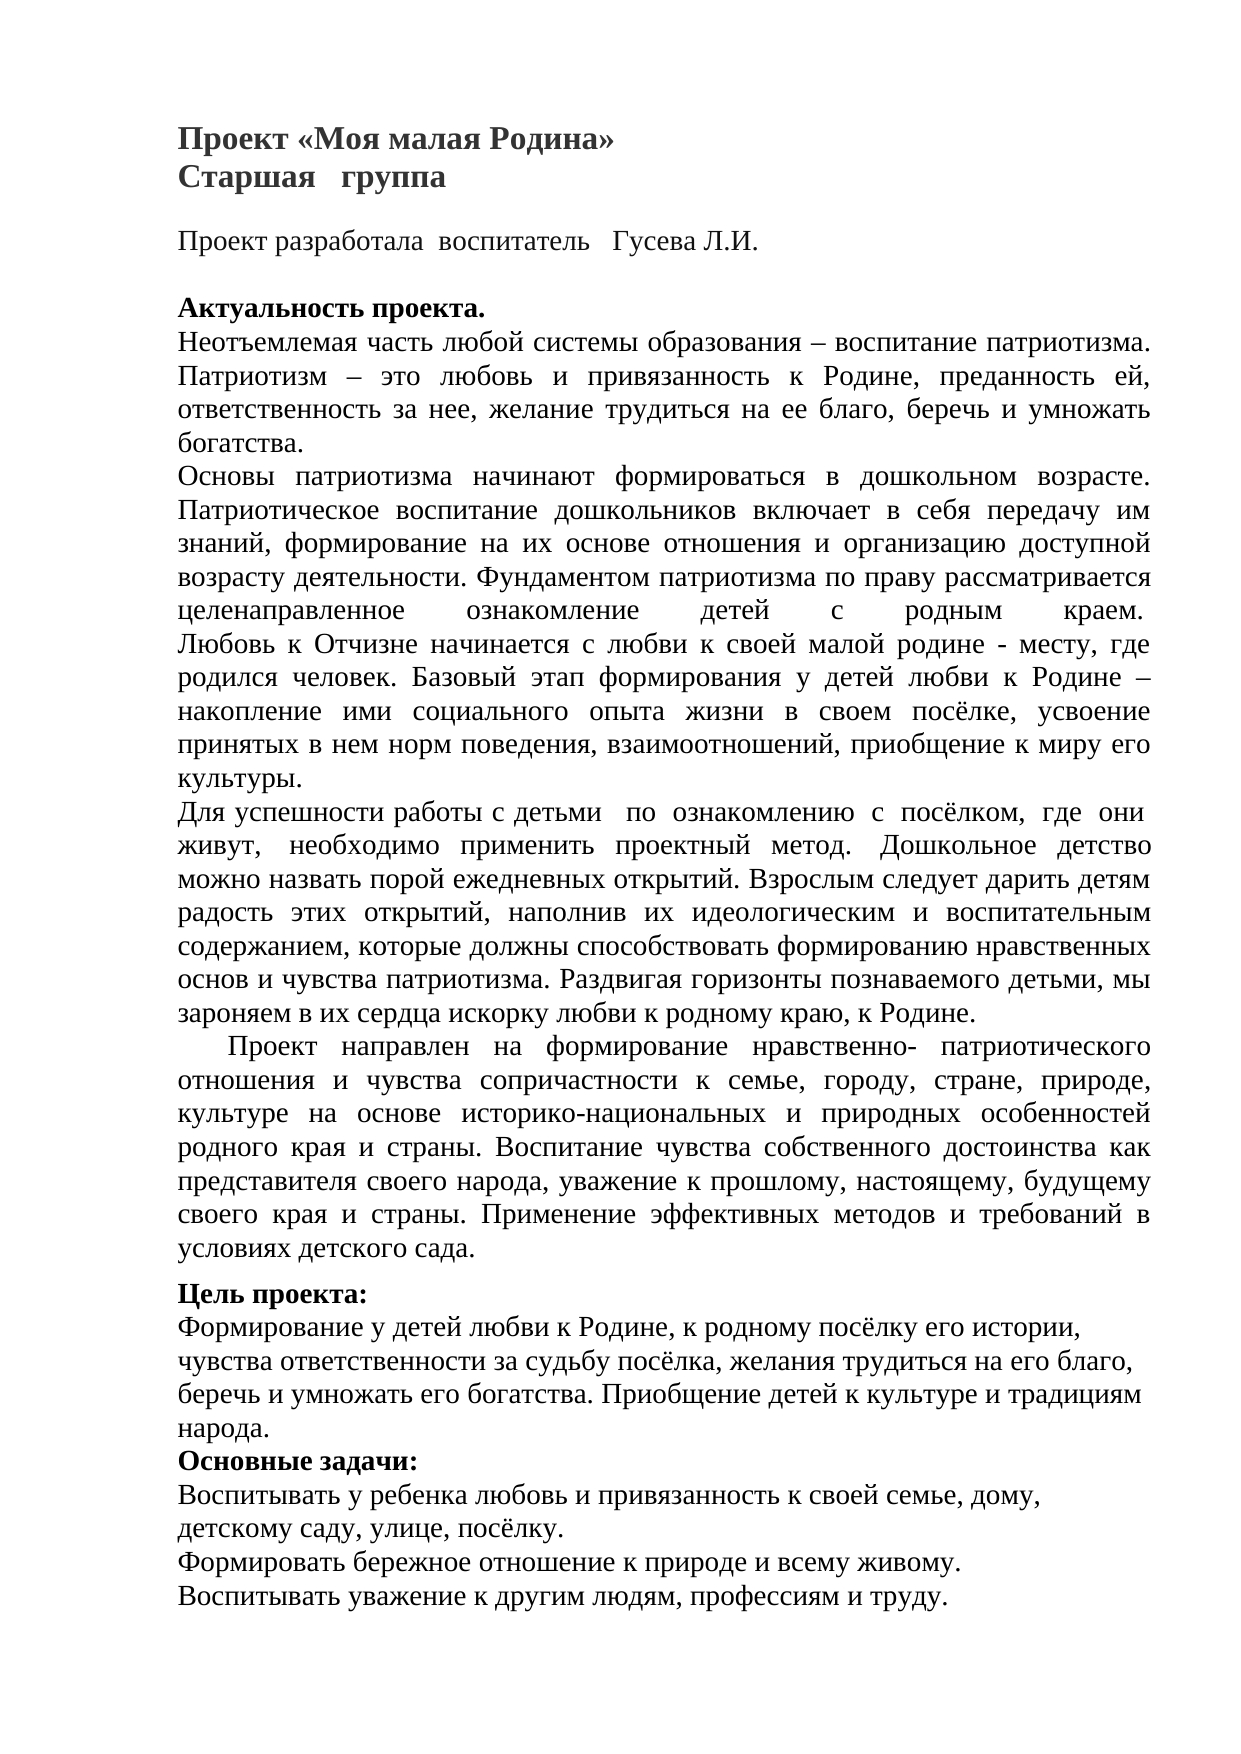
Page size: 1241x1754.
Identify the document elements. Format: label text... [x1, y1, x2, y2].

text Проект разработала воспитатель Гусева Л.И. [177, 223, 1152, 257]
text Неотъемлемая часть любой системы образования – воспитание патриотизма. Патриотизм – это любовь и привязанность к Родине, преданность ей, ответственность за нее, желание трудиться на ее благо, беречь и умножать богатства. Основы патриотизма начинают формироваться в дошкольном возрасте. Патриотическое воспитание дошкольников включает в себя передачу им знаний, формирование на их основе отношения и организацию доступной возрасту деятельности. Фундаментом патриотизма по праву рассматривается целенаправленное ознакомление детей с родным краем. Любовь к Отчизне начинается с любви к своей малой родине - месту, где родился человек. Базовый этап формирования у детей любви к Родине – накопление ими социального опыта жизни в своем посёлке, усвоение принятых в нем норм поведения, взаимоотношений, приобщение к миру его культуры. Для успешности работы с детьми по ознакомлению с посёлком, где они живут, необходимо применить проектный метод. Дошкольное детство можно назвать порой ежедневных открытий. Взрослым следует дарить детям радость этих открытий, наполнив их идеологическим и воспитательным содержанием, которые должны способствовать формированию нравственных основ и чувства патриотизма. Раздвигая горизонты познаваемого детьми, мы зароняем в их сердца искорку любви к родному краю, к Родине. [177, 324, 1152, 1028]
text Цель проекта: Формирование у детей любви к Родине, к родному посёлку его истории, чувства ответственности за судьбу посёлка, желания трудиться на его благо, беречь и умножать его богатства. Приобщение детей к культуре и традициям народа. Основные задачи: Воспитывать у ребенка любовь и привязанность к своей семье, дому, детскому саду, улице, посёлку. [177, 1276, 1152, 1544]
text Формировать бережное отношение к природе и всему живому. [177, 1544, 1152, 1578]
subtitle Старшая группа [177, 156, 1152, 195]
text Воспитывать уважение к другим людям, профессиям и труду. [177, 1578, 1152, 1611]
text Проект направлен на формирование нравственно- патриотического отношения и чувства сопричастности к семье, городу, стране, природе, культуре на основе историко-национальных и природных особенностей родного края и страны. Воспитание чувства собственного достоинства как представителя своего народа, уважение к прошлому, настоящему, будущему своего края и страны. Применение эффективных методов и требований в условиях детского сада. [177, 1028, 1152, 1263]
subtitle Проект «Моя малая Родина» [177, 118, 1152, 156]
text Актуальность проекта. [177, 291, 1152, 324]
